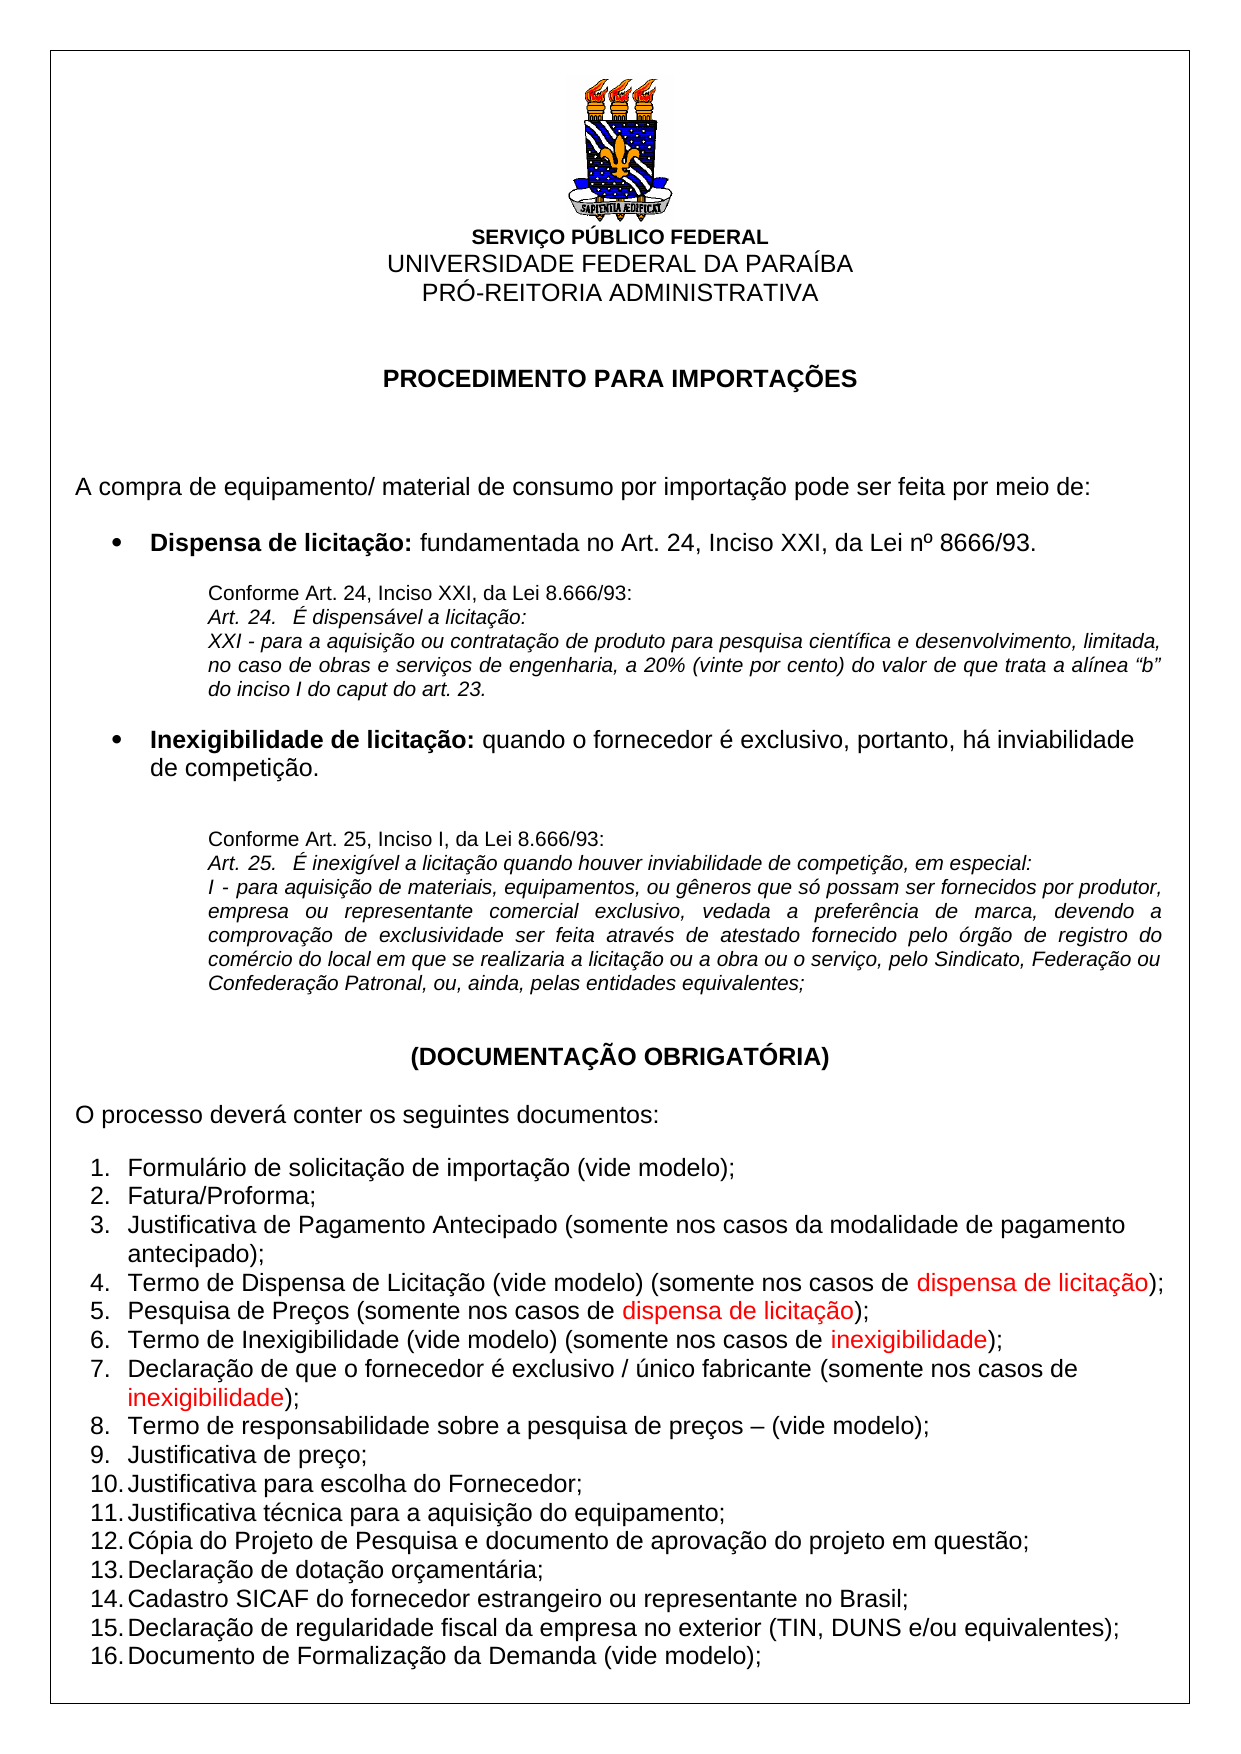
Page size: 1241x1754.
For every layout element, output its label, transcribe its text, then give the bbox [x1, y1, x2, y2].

text Art. 25. É inexigível a licitação quando houver inviabilidade de competição, em especial: [208, 851, 1165, 874]
list Declaração de regularidade fiscal da empresa no exterior (TIN, DUNS e/ou equivalentes); [90, 1612, 1165, 1641]
list Declaração de dotação orçamentária; [90, 1555, 1165, 1584]
list Termo de Dispensa de Licitação (vide modelo) (somente nos casos de dispensa de licitação); [90, 1267, 1165, 1296]
list Dispensa de licitação: fundamentada no Art. 24, Inciso XXI, da Lei nº 8666/93. [112, 528, 1165, 557]
list Cópia do Projeto de Pesquisa e documento de aprovação do projeto em questão; [90, 1526, 1165, 1555]
list Termo de responsabilidade sobre a pesquisa de preços – (vide modelo); [90, 1411, 1165, 1440]
list Formulário de solicitação de importação (vide modelo); [90, 1152, 1165, 1181]
text O processo deverá conter os seguintes documentos: [75, 1100, 1165, 1128]
text PROCEDIMENTO PARA IMPORTAÇÕES [75, 364, 1165, 393]
list Cadastro SICAF do fornecedor estrangeiro ou representante no Brasil; [90, 1584, 1165, 1612]
list Documento de Formalização da Demanda (vide modelo); [90, 1641, 1165, 1670]
text Conforme Art. 24, Inciso XXI, da Lei 8.666/93: [208, 581, 1165, 605]
picture [566, 75, 674, 225]
list Justificativa de Pagamento Antecipado (somente nos casos da modalidade de pagamento antecipado); [90, 1210, 1165, 1267]
text Conforme Art. 25, Inciso I, da Lei 8.666/93: [208, 827, 1165, 851]
list Declaração de que o fornecedor é exclusivo / único fabricante (somente nos casos de inexigibilidade); [90, 1354, 1165, 1411]
text XXI - para a aquisição ou contratação de produto para pesquisa científica e desenvolvimento, limitada, no caso de obras e serviços de engenharia, a 20% (vinte por cento) do valor de que trata a alínea “b” do inciso I do caput do art. 23. [208, 629, 1165, 701]
list Termo de Inexigibilidade (vide modelo) (somente nos casos de inexigibilidade); [90, 1325, 1165, 1354]
list Fatura/Proforma; [90, 1181, 1165, 1210]
text PRÓ-REITORIA ADMINISTRATIVA [75, 278, 1165, 306]
list Pesquisa de Preços (somente nos casos de dispensa de licitação); [90, 1296, 1165, 1325]
list Inexigibilidade de licitação: quando o fornecedor é exclusivo, portanto, há inviabilidade de competição. [112, 724, 1165, 782]
title SERVIÇO PÚBLICO FEDERAL [75, 225, 1165, 249]
text UNIVERSIDADE FEDERAL DA PARAÍBA [75, 249, 1165, 278]
text I - para aquisição de materiais, equipamentos, ou gêneros que só possam ser fornecidos por produtor, empresa ou representante comercial exclusivo, vedada a preferência de marca, devendo a comprovação de exclusividade ser feita através de atestado fornecido pelo órgão de registro do comércio do local em que se realizaria a licitação ou a obra ou o serviço, pelo Sindicato, Federação ou Confederação Patronal, ou, ainda, pelas entidades equivalentes; [208, 874, 1165, 994]
list Justificativa de preço; [90, 1440, 1165, 1469]
text A compra de equipamento/ material de consumo por importação pode ser feita por meio de: [75, 472, 1165, 501]
text (DOCUMENTAÇÃO OBRIGATÓRIA) [75, 1042, 1165, 1071]
list Justificativa técnica para a aquisição do equipamento; [90, 1497, 1165, 1526]
text Art. 24. É dispensável a licitação: [208, 605, 1165, 629]
list Justificativa para escolha do Fornecedor; [90, 1469, 1165, 1497]
